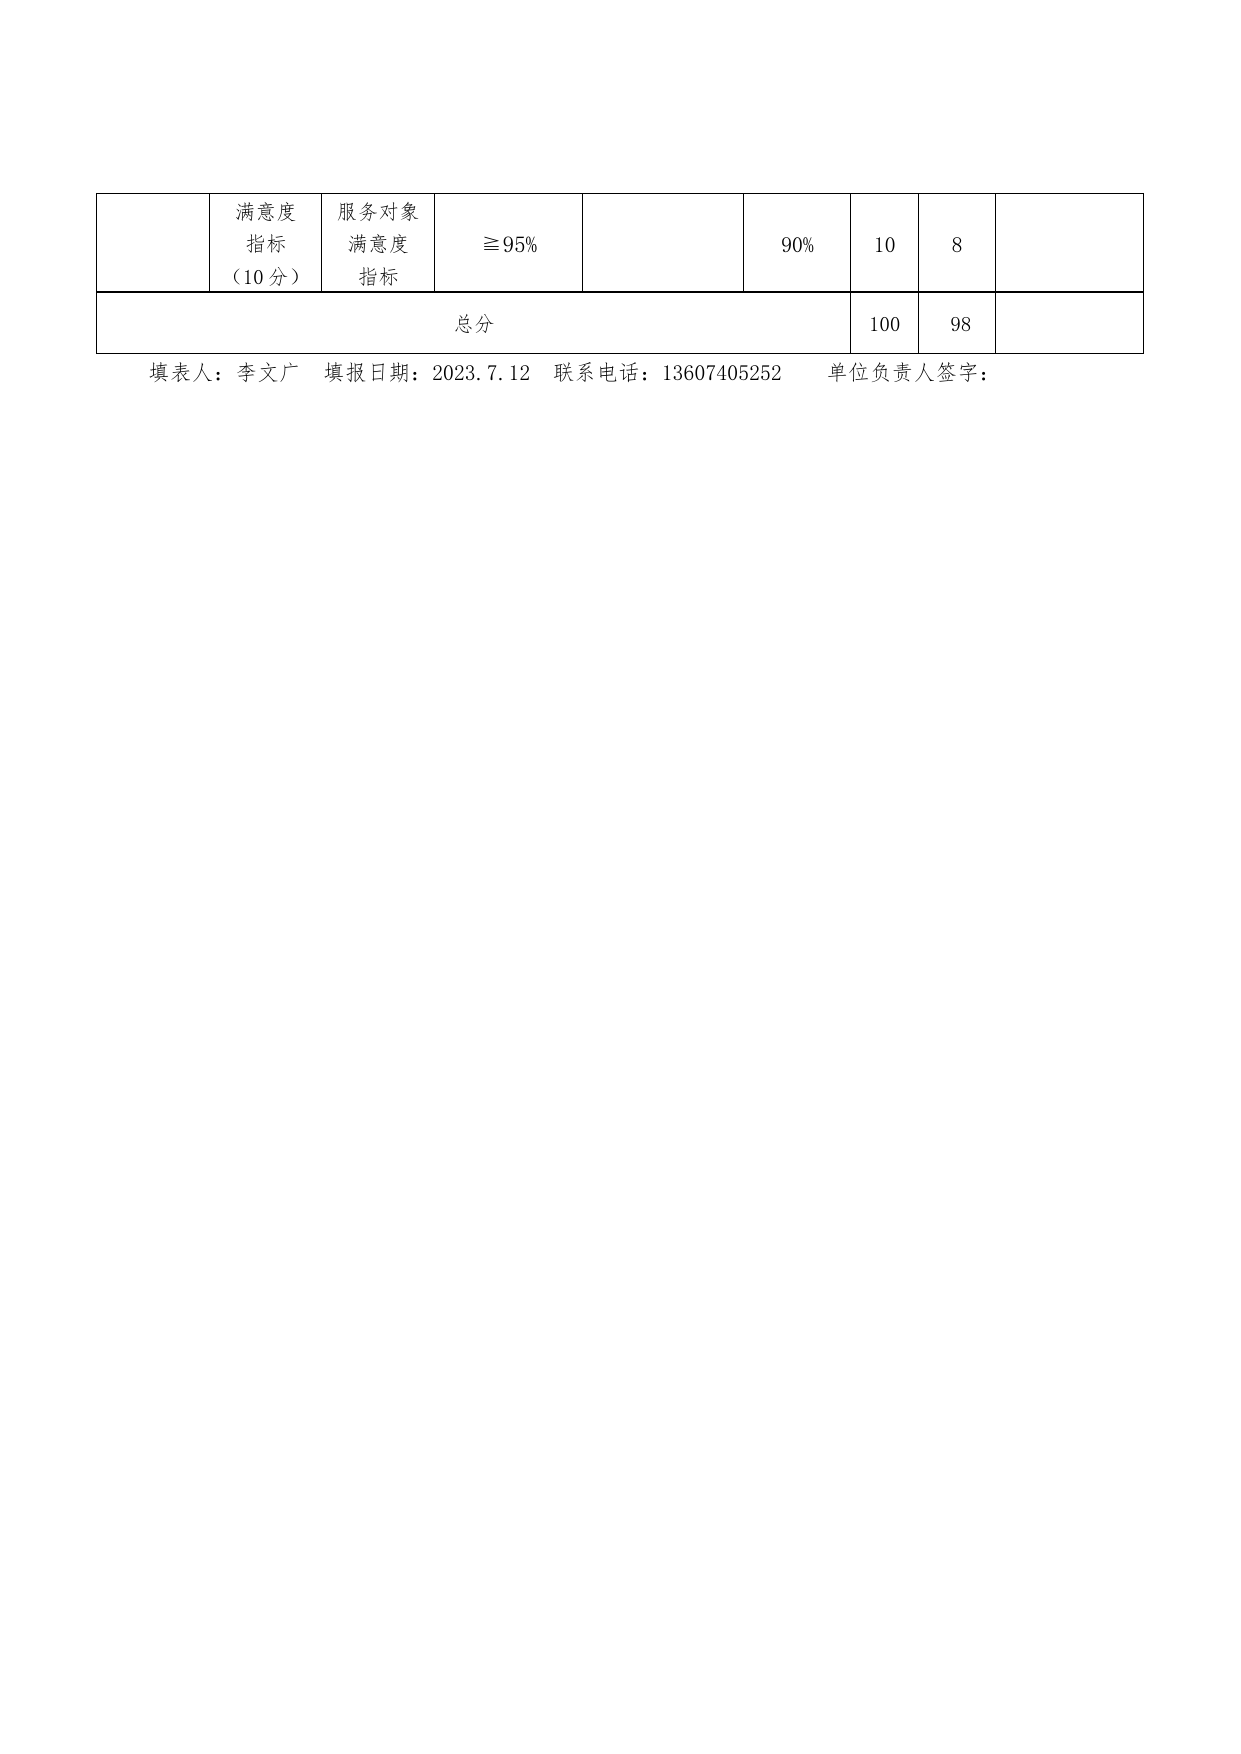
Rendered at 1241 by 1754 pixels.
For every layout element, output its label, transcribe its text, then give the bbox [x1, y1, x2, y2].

table_cell 98 [919, 293, 995, 353]
table_cell [996, 293, 1143, 353]
text 填表人：李文广 填报日期：2023.7.12 联系电话：13607405252 单位负责人签字： [148, 354, 1093, 387]
table_cell 总分 [97, 293, 850, 353]
table_cell 8 [919, 194, 995, 291]
table_cell [996, 194, 1143, 291]
table_cell 100 [851, 293, 918, 353]
table_cell [583, 194, 743, 291]
table_cell 10 [851, 194, 918, 291]
table_cell 满意度 指标 （10分） [210, 194, 321, 291]
table_cell 90% [744, 194, 850, 291]
table_cell ≧95% [435, 194, 582, 291]
table_cell 服务对象满意度 指标 [322, 194, 434, 291]
